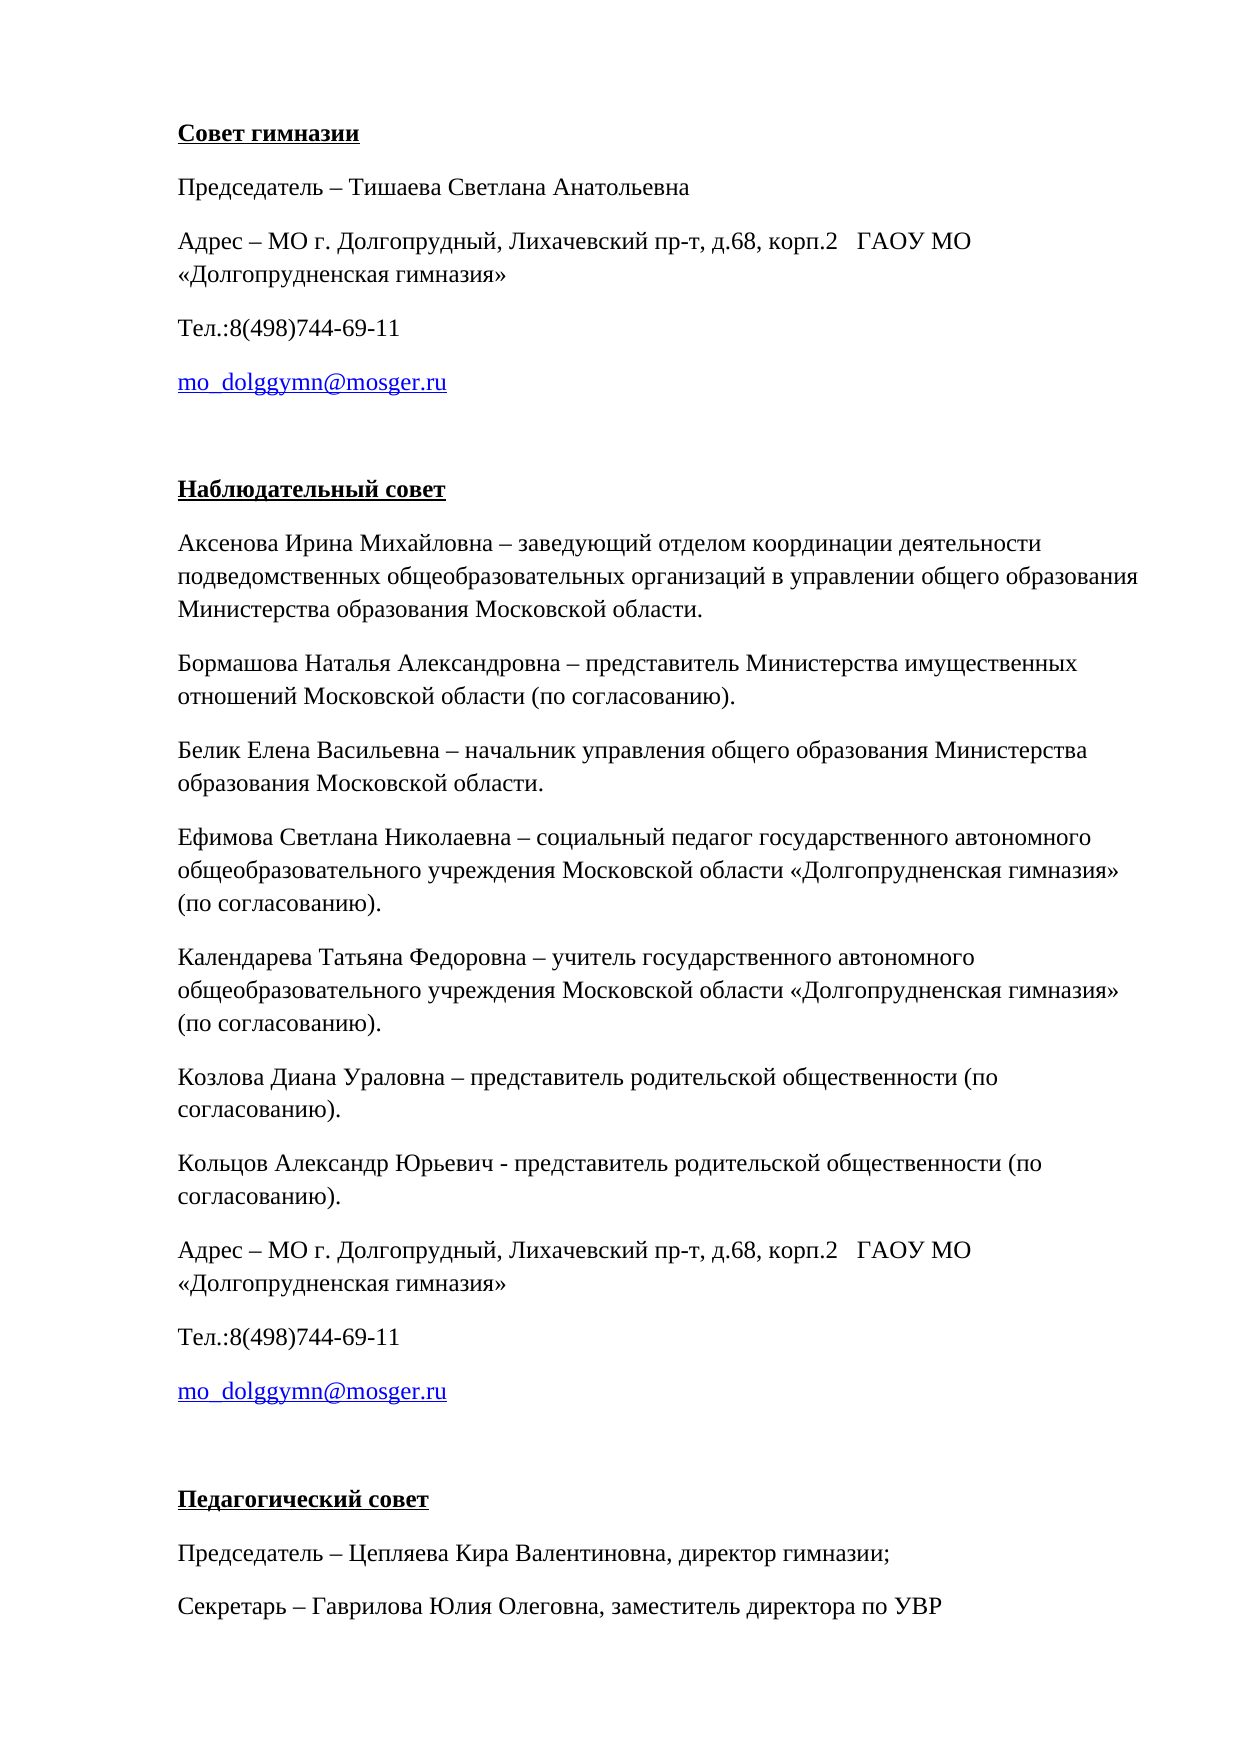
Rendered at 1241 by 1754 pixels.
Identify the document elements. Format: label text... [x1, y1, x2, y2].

text Педагогический совет [177, 1484, 1152, 1512]
text Ефимова Светлана Николаевна – социальный педагог государственного автономного общеобразовательного учреждения Московской области «Долгопрудненская гимназия» (по согласованию). [177, 822, 1152, 917]
text Аксенова Ирина Михайловна – заведующий отделом координации деятельности подведомственных общеобразовательных организаций в управлении общего образования Министерства образования Московской области. [177, 528, 1152, 623]
text Кольцов Александр Юрьевич - представитель родительской общественности (по согласованию). [177, 1148, 1152, 1210]
text Председатель – Цепляева Кира Валентиновна, директор гимназии; [177, 1538, 1152, 1566]
text Адрес – МО г. Долгопрудный, Лихачевский пр-т, д.68, корп.2 ГАОУ МО «Долгопрудненская гимназия» [177, 1235, 1152, 1297]
text Календарева Татьяна Федоровна – учитель государственного автономного общеобразовательного учреждения Московской области «Долгопрудненская гимназия» (по согласованию). [177, 942, 1152, 1036]
text Белик Елена Васильевна – начальник управления общего образования Министерства образования Московской области. [177, 735, 1152, 797]
text mo_dolggymn@mosger.ru [177, 367, 1152, 395]
text Бормашова Наталья Александровна – представитель Министерства имущественных отношений Московской области (по согласованию). [177, 648, 1152, 710]
text Адрес – МО г. Долгопрудный, Лихачевский пр-т, д.68, корп.2 ГАОУ МО «Долгопрудненская гимназия» [177, 226, 1152, 288]
text Секретарь – Гаврилова Юлия Олеговна, заместитель директора по УВР [177, 1591, 1152, 1620]
text Тел.:8(498)744-69-11 [177, 1322, 1152, 1351]
text Председатель – Тишаева Светлана Анатольевна [177, 172, 1152, 201]
text Наблюдательный совет [177, 474, 1152, 503]
text mo_dolggymn@mosger.ru [177, 1376, 1152, 1405]
text Совет гимназии [177, 118, 1152, 147]
text Козлова Диана Ураловна – представитель родительской общественности (по согласованию). [177, 1062, 1152, 1123]
text Тел.:8(498)744-69-11 [177, 313, 1152, 341]
